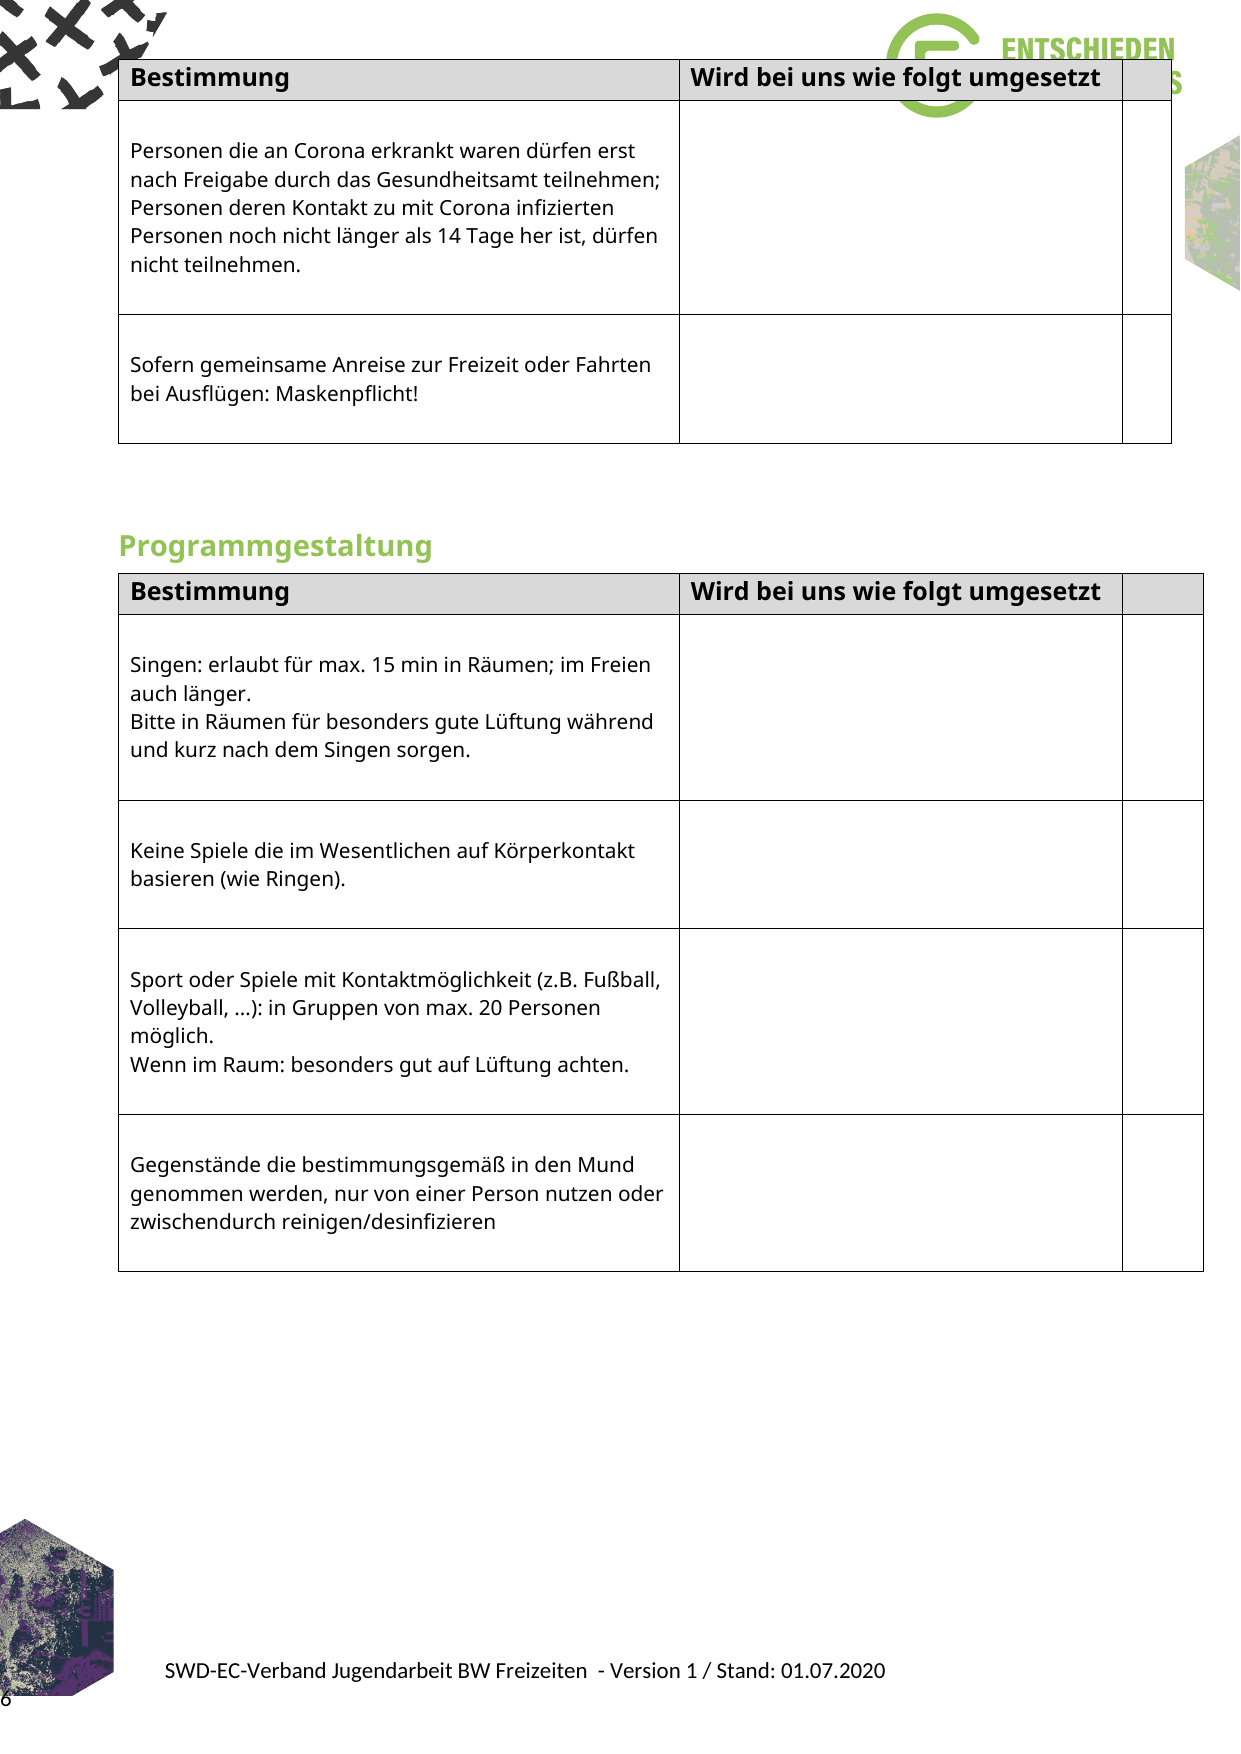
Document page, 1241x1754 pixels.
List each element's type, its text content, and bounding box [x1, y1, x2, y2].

table_cell Sofern gemeinsame Anreise zur Freizeit oder Fahrten bei Ausflügen: Maskenpflicht! [119, 315, 679, 443]
table_header [1123, 574, 1203, 614]
table_cell Gegenstände die bestimmungsgemäß in den Mund genommen werden, nur von einer Person nutzen oder zwischendurch reinigen/desinfizieren [119, 1115, 679, 1271]
table_cell [1123, 315, 1171, 443]
table_cell [1123, 801, 1203, 928]
table_cell [680, 1115, 1122, 1271]
table_cell [680, 801, 1122, 928]
table_cell Sport oder Spiele mit Kontaktmöglichkeit (z.B. Fußball, Volleyball, …): in Gruppen von max. 20 Personen möglich. Wenn im Raum: besonders gut auf Lüftung achten. [119, 929, 679, 1114]
table_header Wird bei uns wie folgt umgesetzt [680, 60, 1122, 100]
table_cell [680, 101, 1122, 314]
text Programmgestaltung [118, 525, 1240, 565]
table_cell [1123, 929, 1203, 1114]
table_header Bestimmung [119, 574, 679, 614]
table_header Wird bei uns wie folgt umgesetzt [680, 574, 1122, 614]
table_cell [680, 315, 1122, 443]
table_header [1123, 60, 1171, 100]
table_cell [1123, 101, 1171, 314]
table_cell Personen die an Corona erkrankt waren dürfen erst nach Freigabe durch das Gesundheitsamt teilnehmen; Personen deren Kontakt zu mit Corona infizierten Personen noch nicht länger als 14 Tage her ist, dürfen nicht teilnehmen. [119, 101, 679, 314]
table_cell Singen: erlaubt für max. 15 min in Räumen; im Freien auch länger. Bitte in Räumen für besonders gute Lüftung während und kurz nach dem Singen sorgen. [119, 615, 679, 799]
table_cell [1123, 1115, 1203, 1271]
table_cell Keine Spiele die im Wesentlichen auf Körperkontakt basieren (wie Ringen). [119, 801, 679, 928]
table_cell [680, 929, 1122, 1114]
picture [0, 0, 1240, 1696]
table_cell [1123, 615, 1203, 799]
table_cell [680, 615, 1122, 799]
table_header Bestimmung [119, 60, 679, 100]
